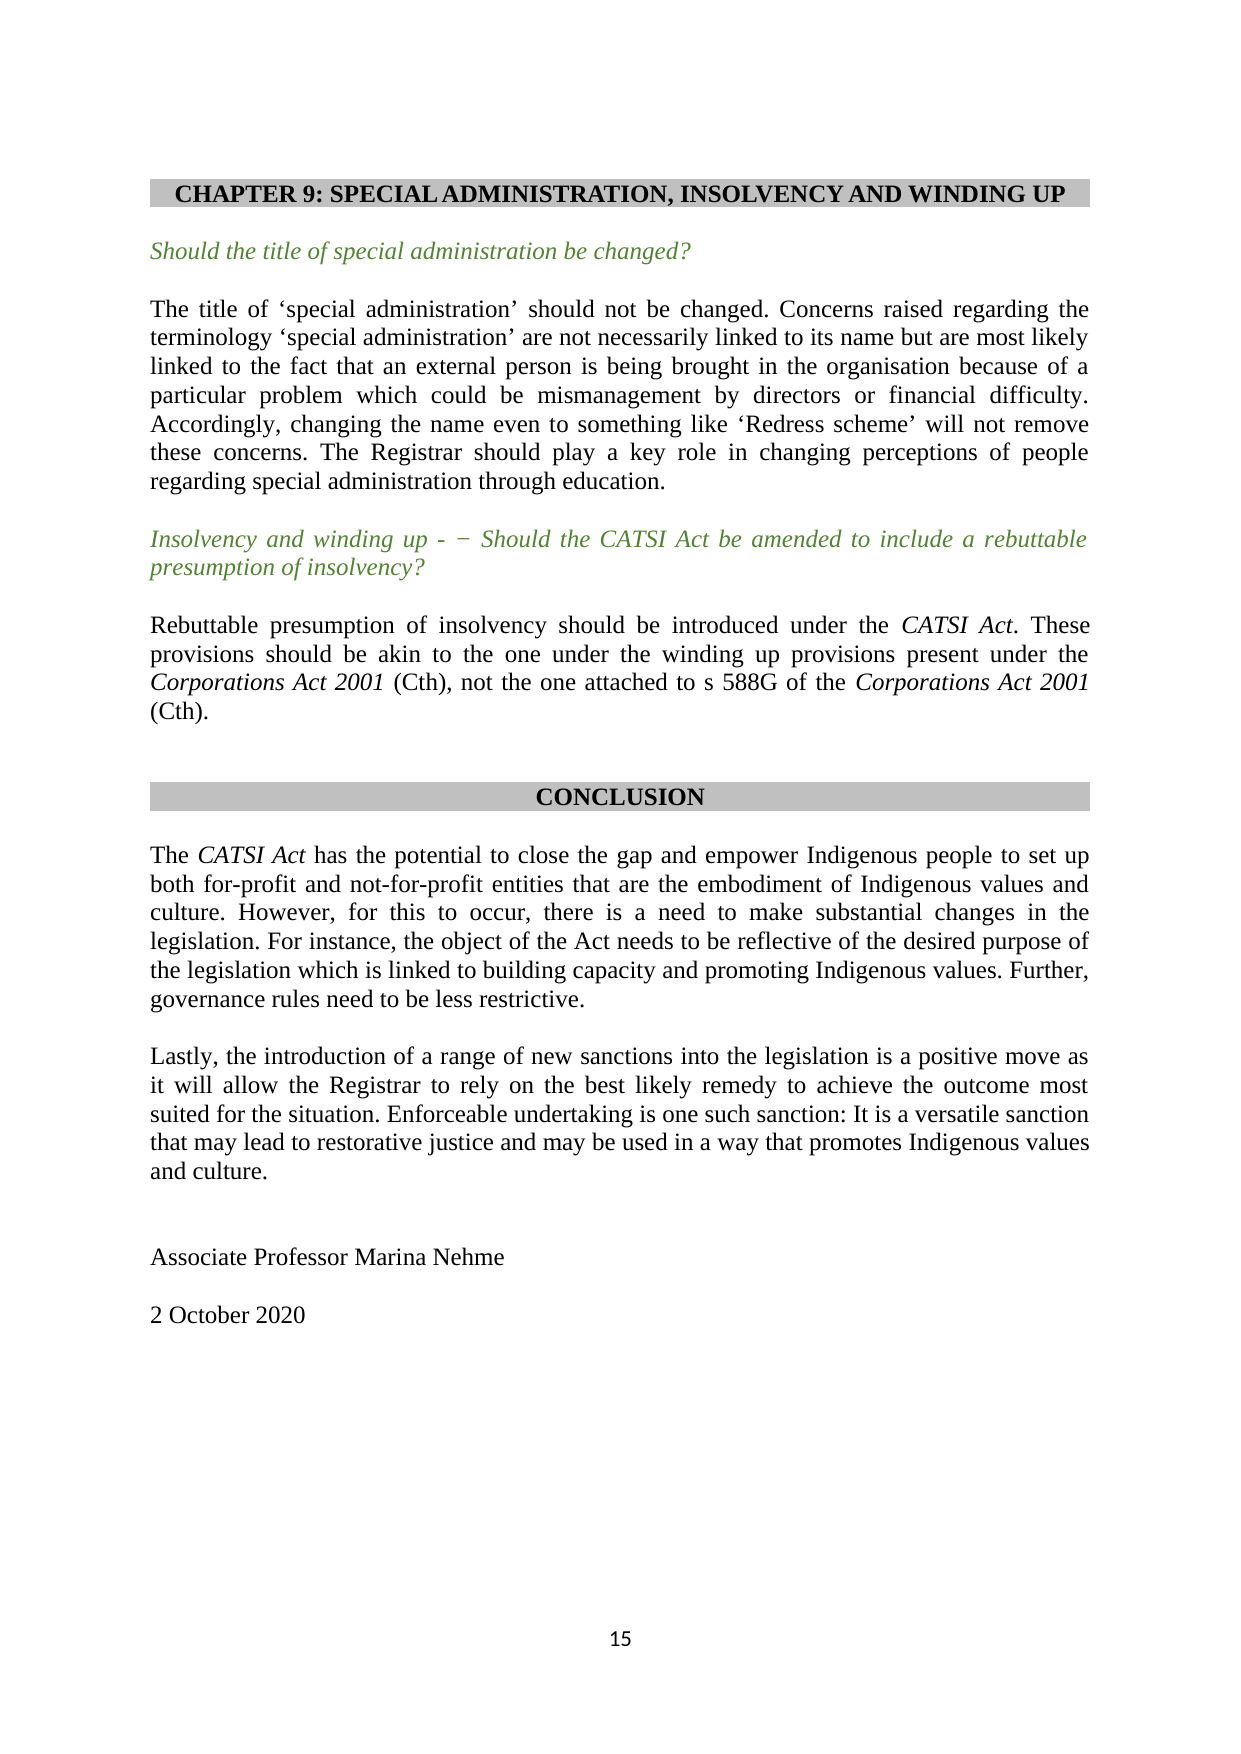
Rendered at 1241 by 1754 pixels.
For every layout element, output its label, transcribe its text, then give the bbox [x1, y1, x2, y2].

text The CATSI Act has the potential to close the gap and empower Indigenous people to set up both for-profit and not-for-profit entities that are the embodiment of Indigenous values and culture. However, for this to occur, there is a need to make substantial changes in the legislation. For instance, the object of the Act needs to be reflective of the desired purpose of the legislation which is linked to building capacity and promoting Indigenous values. Further, governance rules need to be less restrictive. [150, 840, 1090, 1012]
text 2 October 2020 [150, 1300, 1090, 1329]
text Insolvency and winding up - − Should the CATSI Act be amended to include a rebuttable presumption of insolvency? [150, 524, 1090, 581]
text The title of ‘special administration’ should not be changed. Concerns raised regarding the terminology ‘special administration’ are not necessarily linked to its name but are most likely linked to the fact that an external person is being brought in the organisation because of a particular problem which could be mismanagement by directors or financial difficulty. Accordingly, changing the name even to something like ‘Redress scheme’ will not remove these concerns. The Registrar should play a key role in changing perceptions of people regarding special administration through education. [150, 294, 1090, 495]
text Lastly, the introduction of a range of new sanctions into the legislation is a positive move as it will allow the Registrar to rely on the best likely remedy to achieve the outcome most suited for the situation. Enforceable undertaking is one such sanction: It is a versatile sanction that may lead to restorative justice and may be used in a way that promotes Indigenous values and culture. [150, 1041, 1090, 1185]
text CONCLUSION [150, 782, 1090, 811]
text Associate Professor Marina Nehme [150, 1242, 1090, 1271]
text Should the title of special administration be changed? [150, 236, 1090, 265]
text CHAPTER 9: SPECIAL ADMINISTRATION, INSOLVENCY AND WINDING UP [150, 179, 1090, 207]
text Rebuttable presumption of insolvency should be introduced under the CATSI Act. These provisions should be akin to the one under the winding up provisions present under the Corporations Act 2001 (Cth), not the one attached to s 588G of the Corporations Act 2001 (Cth). [150, 610, 1090, 725]
